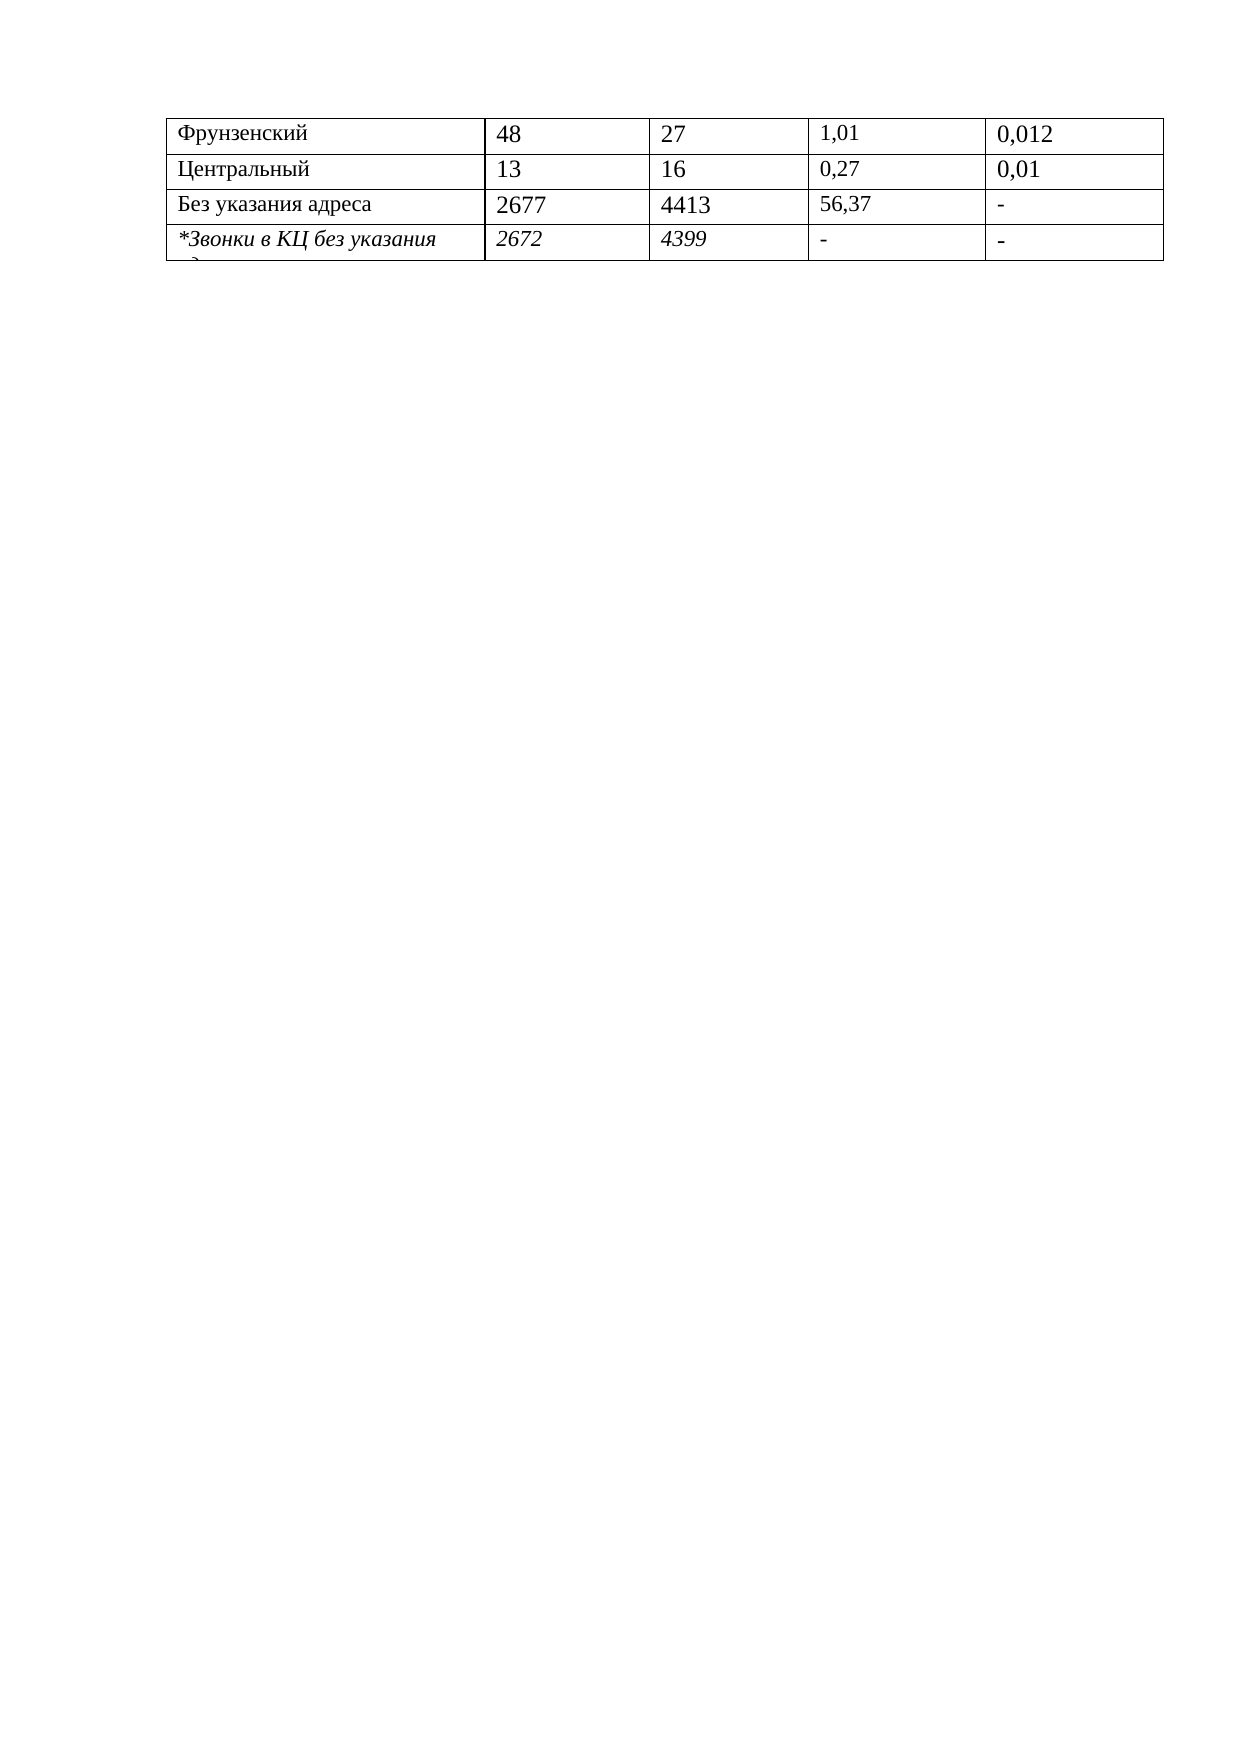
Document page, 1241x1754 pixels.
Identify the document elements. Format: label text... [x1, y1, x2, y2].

table_cell - [986, 190, 1163, 224]
table_cell 4413 [650, 190, 808, 224]
table_cell 56,37 [809, 190, 985, 224]
table_cell 27 [650, 119, 808, 153]
table_cell - [986, 225, 1163, 260]
table_cell 0,012 [986, 119, 1163, 153]
table_cell Фрунзенский [167, 119, 484, 153]
table_cell 0,01 [986, 155, 1163, 189]
table_cell 4399 [650, 225, 808, 260]
table_cell 0,27 [809, 155, 985, 189]
table_cell 2677 [486, 190, 649, 224]
table_cell 1,01 [809, 119, 985, 153]
table_cell 16 [650, 155, 808, 189]
table_cell 13 [486, 155, 649, 189]
table_cell *Звонки в КЦ без указания адреса [167, 225, 484, 260]
table_cell Без указания адреса [167, 190, 484, 224]
table_cell 2672 [486, 225, 649, 260]
table_cell 48 [486, 119, 649, 153]
table_cell - [809, 225, 985, 260]
table_cell Центральный [167, 155, 484, 189]
